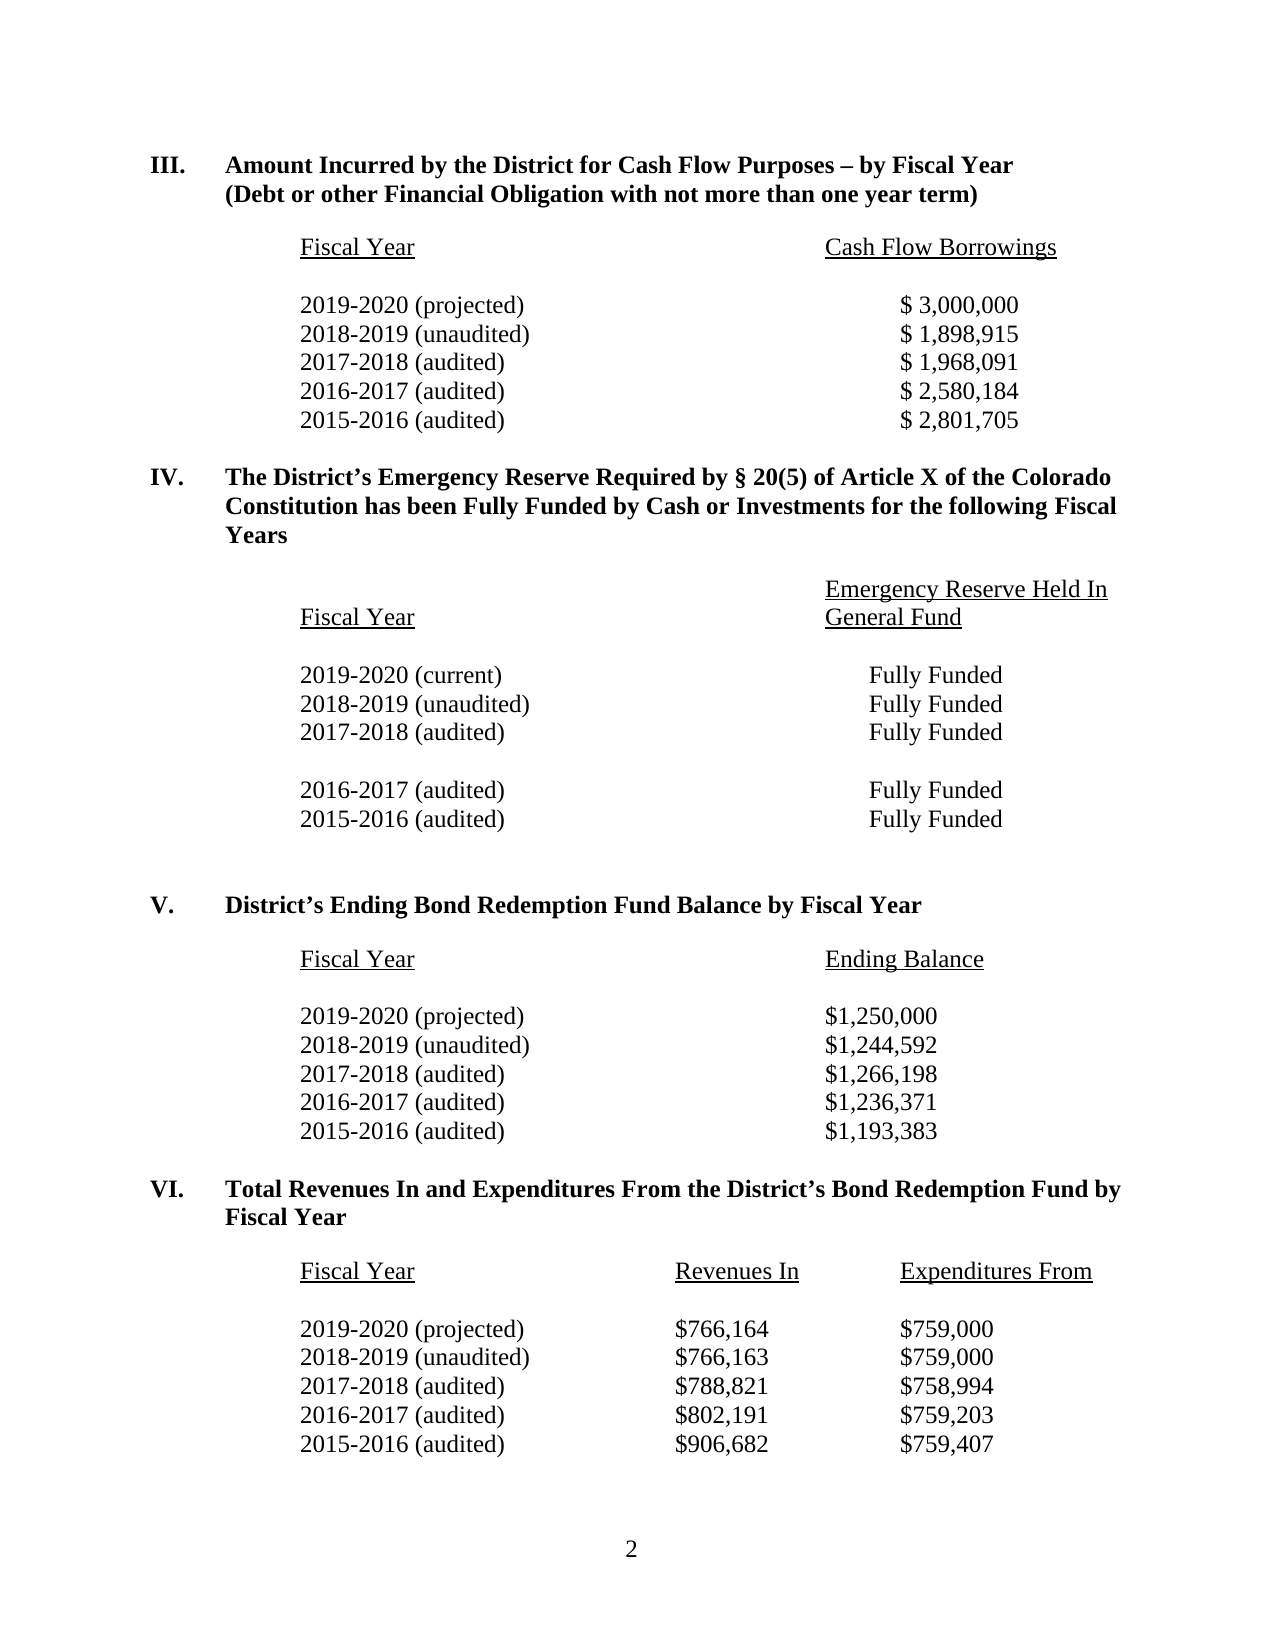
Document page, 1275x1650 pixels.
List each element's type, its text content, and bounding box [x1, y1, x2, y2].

text 2019-2020 (current) Fully Funded [150, 660, 1125, 689]
text 2019-2020 (projected) $ 3,000,000 [150, 290, 1125, 319]
text VI. Total Revenues In and Expenditures From the District’s Bond Redemption Fund by Fiscal Year [150, 1174, 1125, 1231]
text 2019-2020 (projected) $766,164 $759,000 [150, 1314, 1125, 1342]
text 2015-2016 (audited) Fully Funded [150, 804, 1125, 832]
text 2019-2020 (projected) $1,250,000 [150, 1001, 1125, 1030]
text Fiscal Year General Fund [150, 602, 1125, 631]
text 2015-2016 (audited) $ 2,801,705 [150, 405, 1125, 434]
text 2016-2017 (audited) Fully Funded [150, 775, 1125, 804]
text 2017-2018 (audited) Fully Funded [150, 717, 1125, 775]
text 2015-2016 (audited) $906,682 $759,407 [150, 1429, 1125, 1457]
text Emergency Reserve Held In [150, 574, 1125, 602]
text 2016-2017 (audited) $1,236,371 [150, 1087, 1125, 1116]
text 2017-2018 (audited) $ 1,968,091 [150, 347, 1125, 376]
text 2018-2019 (unaudited) $766,163 $759,000 [150, 1342, 1125, 1371]
text IV. The District’s Emergency Reserve Required by § 20(5) of Article X of the Colorado Constitution has been Fully Funded by Cash or Investments for the following Fiscal Years [150, 462, 1125, 549]
text 2016-2017 (audited) $802,191 $759,203 [150, 1400, 1125, 1429]
text 2015-2016 (audited) $1,193,383 [150, 1116, 1125, 1145]
text 2017-2018 (audited) $1,266,198 [150, 1059, 1125, 1087]
text III. Amount Incurred by the District for Cash Flow Purposes – by Fiscal Year (Debt or other Financial Obligation with not more than one year term) [150, 150, 1125, 207]
text Fiscal Year Ending Balance [150, 944, 1125, 972]
text Fiscal Year Cash Flow Borrowings [150, 232, 1125, 261]
text 2018-2019 (unaudited) $1,244,592 [150, 1030, 1125, 1059]
text 2017-2018 (audited) $788,821 $758,994 [150, 1371, 1125, 1400]
text Fiscal Year Revenues In Expenditures From [150, 1256, 1125, 1285]
text 2018-2019 (unaudited) $ 1,898,915 [150, 319, 1125, 347]
text V. District’s Ending Bond Redemption Fund Balance by Fiscal Year [150, 890, 1125, 919]
text 2016-2017 (audited) $ 2,580,184 [150, 376, 1125, 405]
text 2018-2019 (unaudited) Fully Funded [150, 689, 1125, 717]
